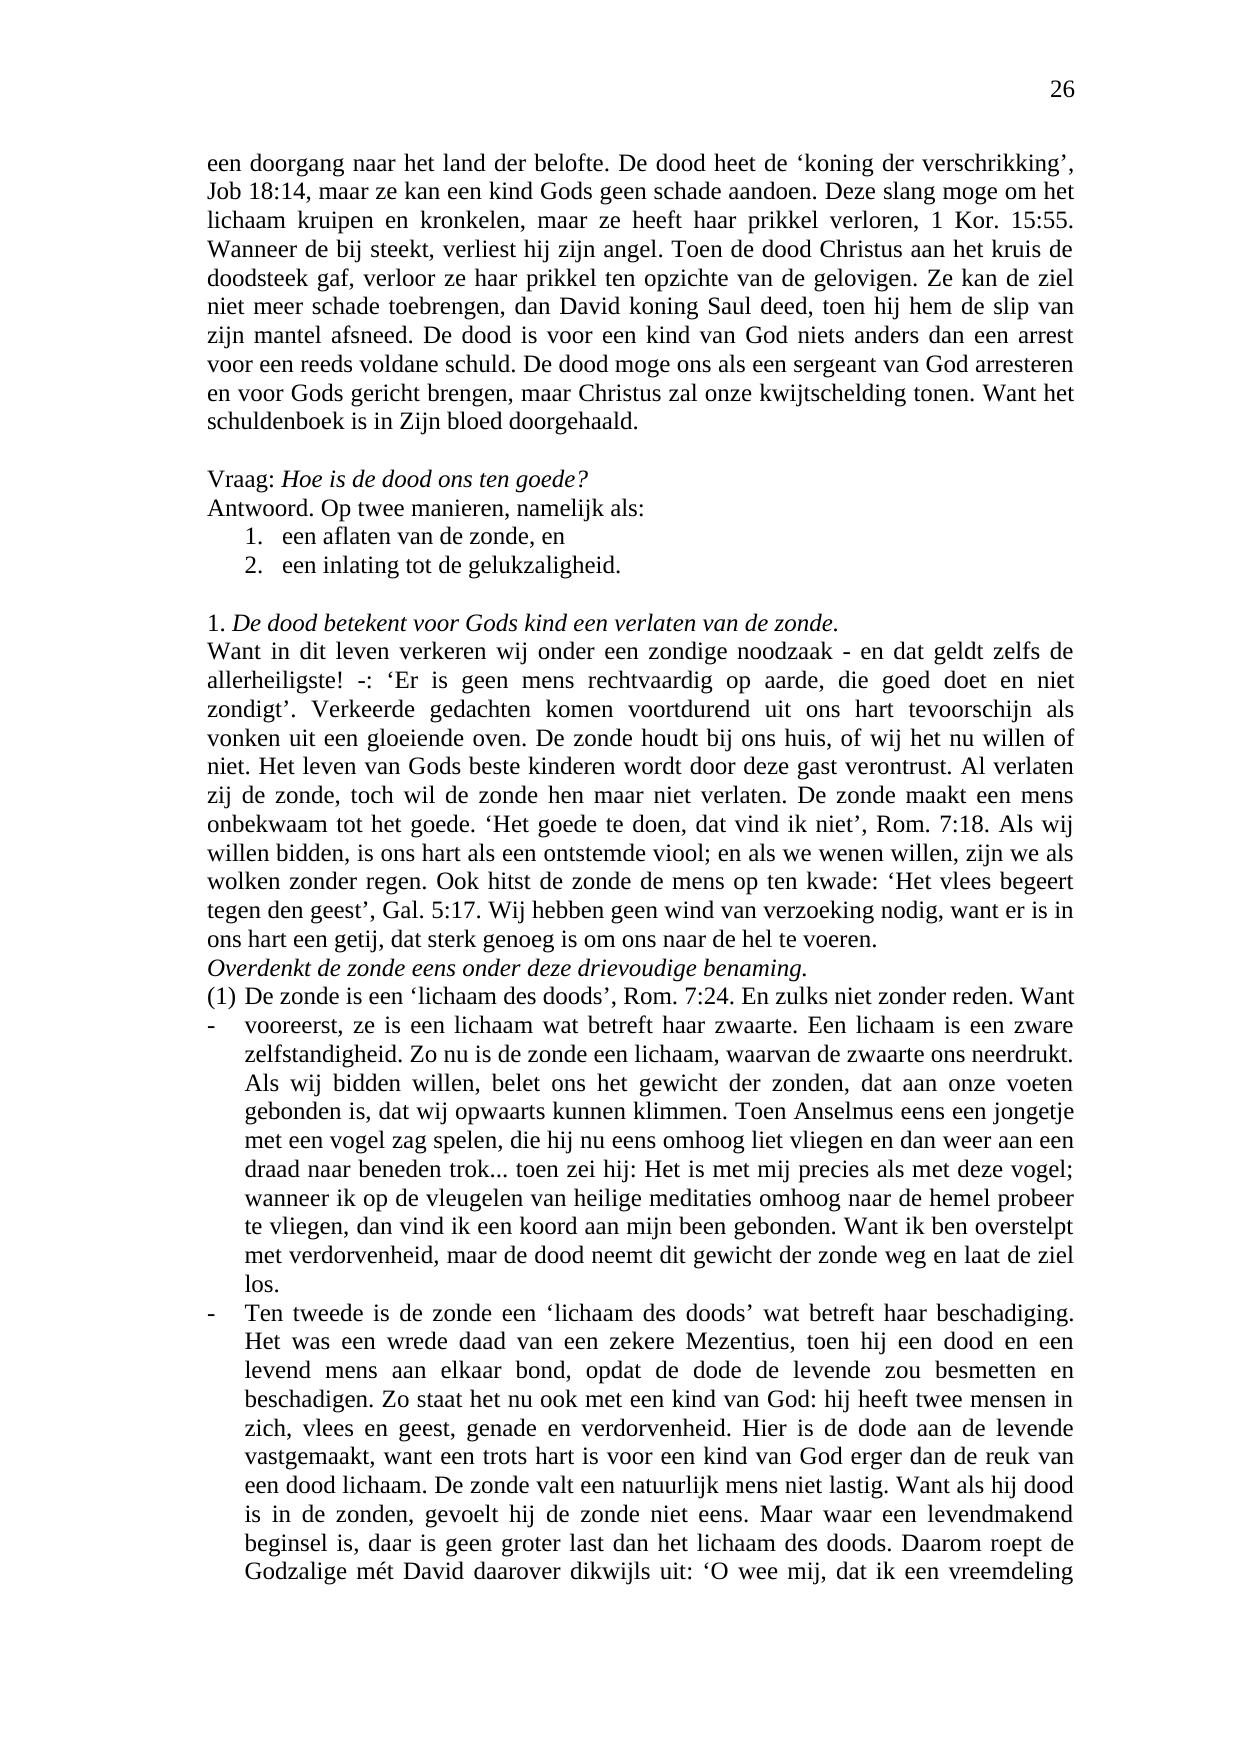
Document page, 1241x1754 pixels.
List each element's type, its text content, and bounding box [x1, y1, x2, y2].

text Vraag: Hoe is de dood ons ten goede? [207, 464, 1075, 493]
text Want in dit leven verkeren wij onder een zondige noodzaak - en dat geldt zelfs de allerheiligste! -: ‘Er is geen mens rechtvaardig op aarde, die goed doet en niet zondigt’. Verkeerde gedachten komen voortdurend uit ons hart tevoorschijn als vonken uit een gloeiende oven. De zonde houdt bij ons huis, of wij het nu willen of niet. Het leven van Gods beste kinderen wordt door deze gast verontrust. Al verlaten zij de zonde, toch wil de zonde hen maar niet verlaten. De zonde maakt een mens onbekwaam tot het goede. ‘Het goede te doen, dat vind ik niet’, Rom. 7:18. Als wij willen bidden, is ons hart als een ontstemde viool; en als we wenen willen, zijn we als wolken zonder regen. Ook hitst de zonde de mens op ten kwade: ‘Het vlees begeert tegen den geest’, Gal. 5:17. Wij hebben geen wind van verzoeking nodig, want er is in ons hart een getij, dat sterk genoeg is om ons naar de hel te voeren. [207, 636, 1075, 953]
list vooreerst, ze is een lichaam wat betreft haar zwaarte. Een lichaam is een zware zelfstandigheid. Zo nu is de zonde een lichaam, waarvan de zwaarte ons neerdrukt. Als wij bidden willen, belet ons het gewicht der zonden, dat aan onze voeten gebonden is, dat wij opwaarts kunnen klimmen. Toen Anselmus eens een jongetje met een vogel zag spelen, die hij nu eens omhoog liet vliegen en dan weer aan een draad naar beneden trok... toen zei hij: Het is met mij precies als met deze vogel; wanneer ik op de vleugelen van heilige meditaties omhoog naar de hemel probeer te vliegen, dan vind ik een koord aan mijn been gebonden. Want ik ben overstelpt met verdorvenheid, maar de dood neemt dit gewicht der zonde weg en laat de ziel los. [207, 1010, 1075, 1298]
list een inlating tot de gelukzaligheid. [244, 550, 1075, 579]
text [207, 148, 1075, 435]
list een aflaten van de zonde, en [244, 521, 1075, 550]
list De zonde is een ‘lichaam des doods’, Rom. 7:24. En zulks niet zonder reden. Want [207, 981, 1075, 1010]
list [207, 1298, 1075, 1585]
text Antwoord. Op twee manieren, namelijk als: [207, 493, 1075, 521]
text Overdenkt de zonde eens onder deze drievoudige benaming. [207, 953, 1075, 981]
text 1. De dood betekent voor Gods kind een verlaten van de zonde. [207, 608, 1075, 636]
